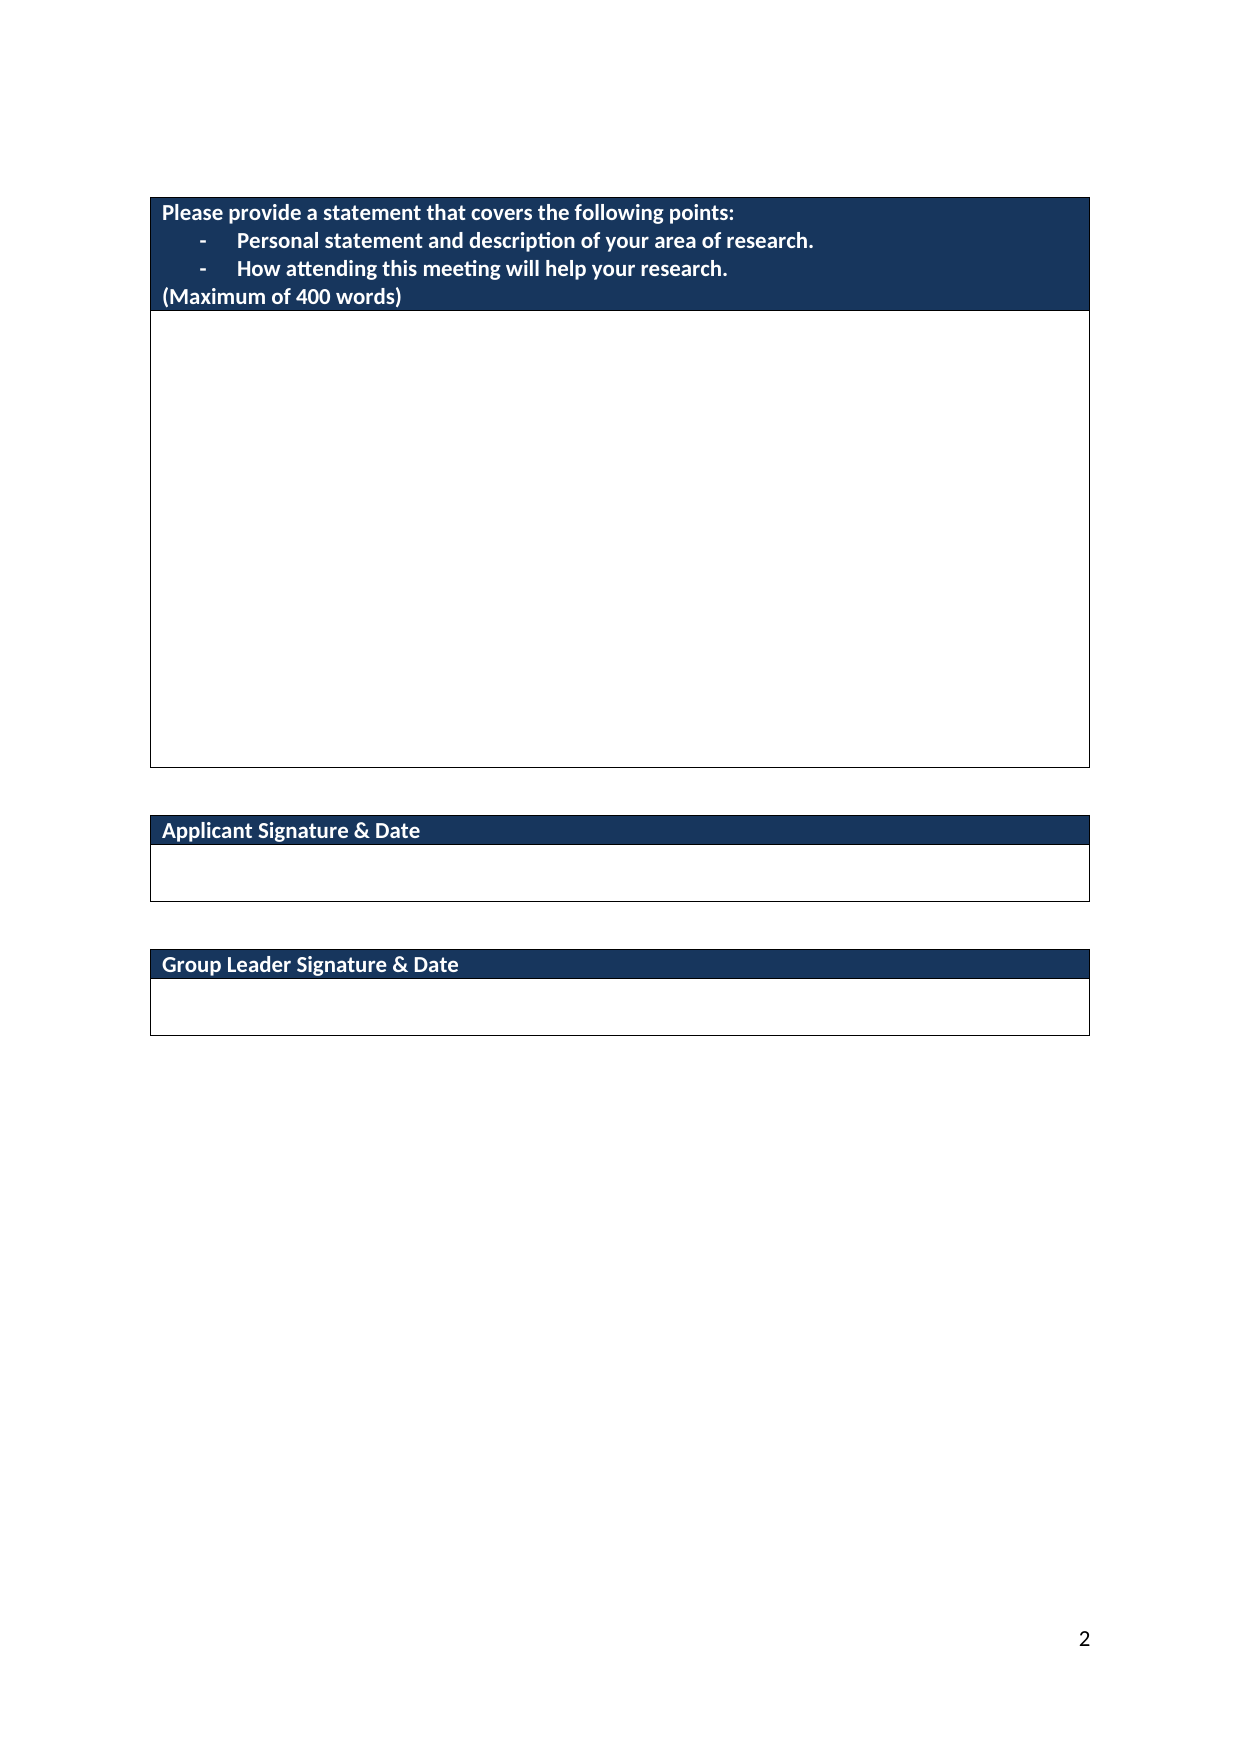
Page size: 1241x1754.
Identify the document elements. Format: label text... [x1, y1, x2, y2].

table_header Applicant Signature & Date [151, 816, 1089, 844]
table_cell [151, 311, 1089, 767]
table_header Group Leader Signature & Date [151, 950, 1089, 978]
table_cell [151, 845, 1089, 901]
table_header Please provide a statement that covers the following points: Personal statement and description of your area of research. How attending this meeting will help your research. (Maximum of 400 words) [151, 198, 1089, 310]
table_cell [151, 979, 1089, 1035]
